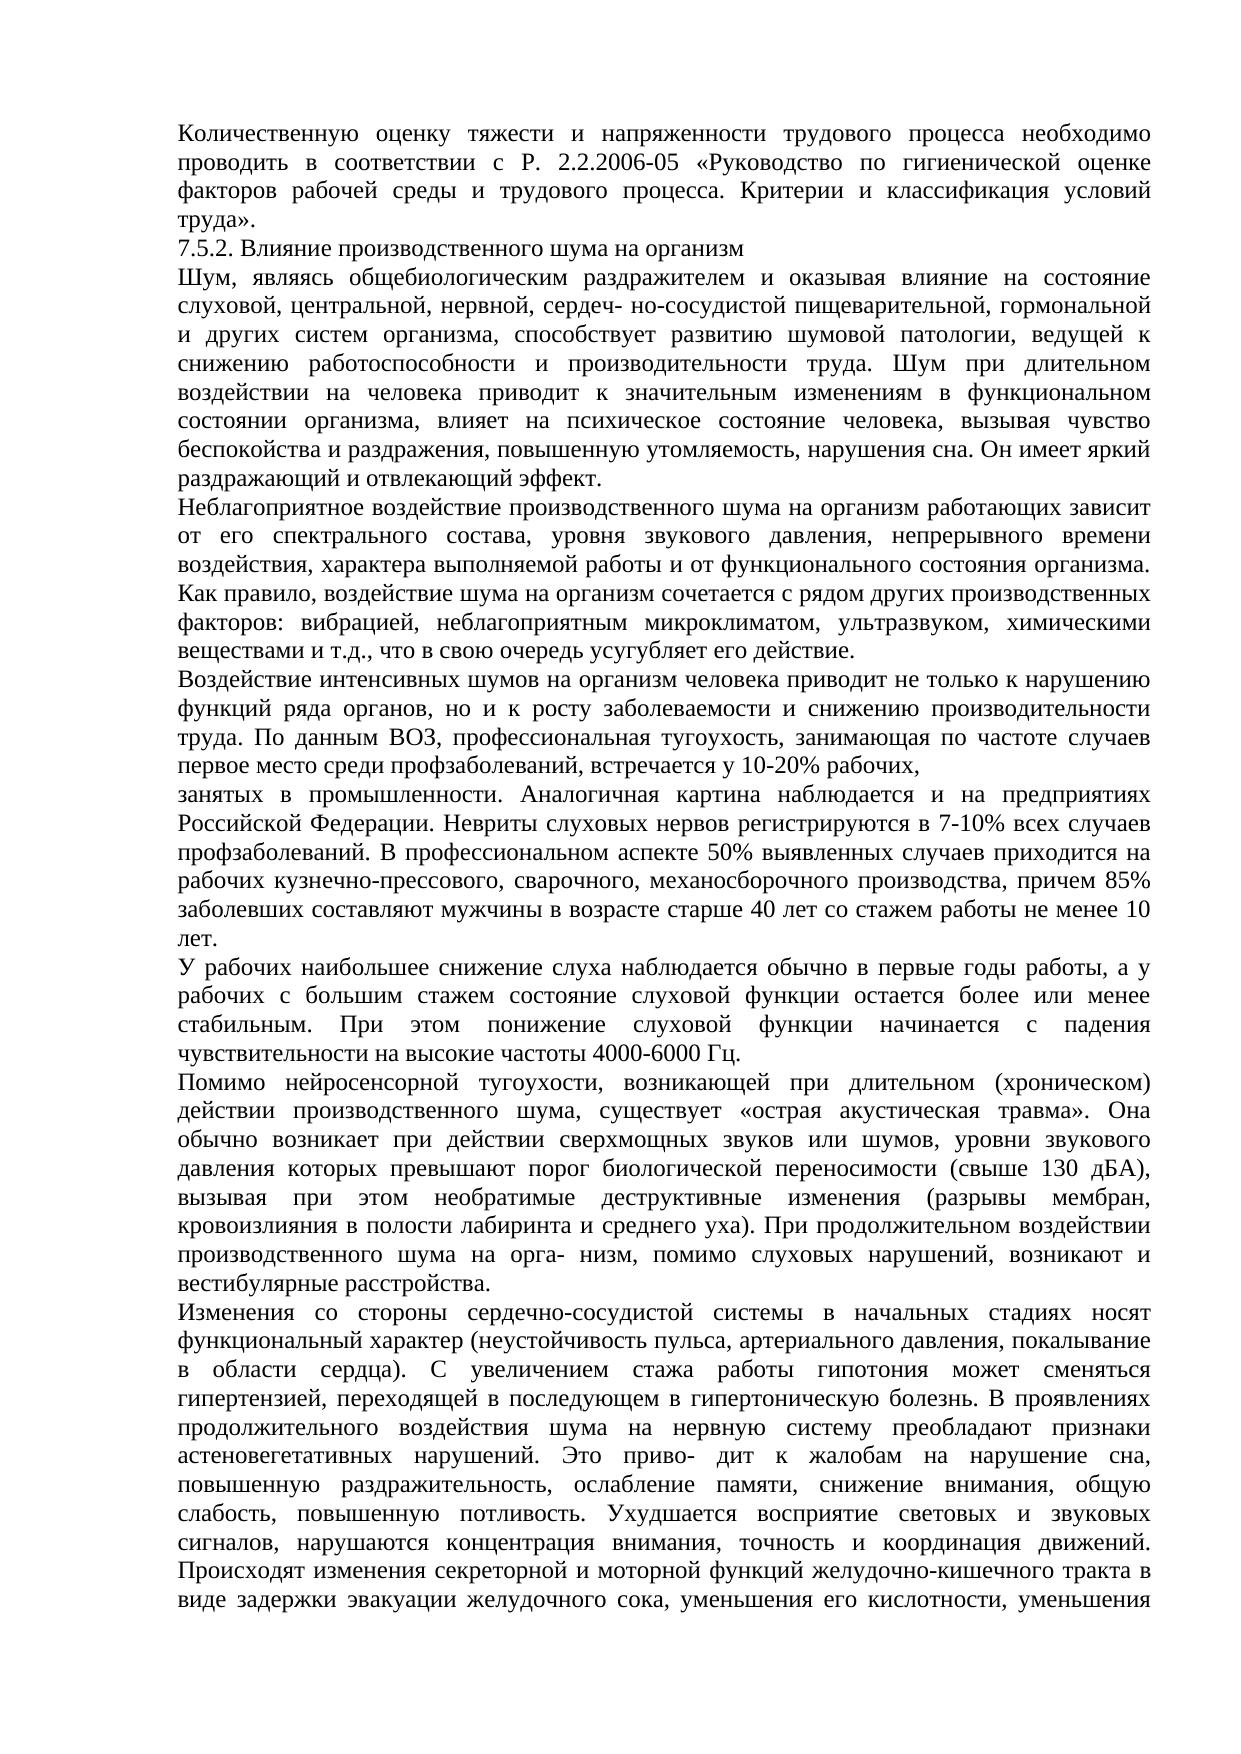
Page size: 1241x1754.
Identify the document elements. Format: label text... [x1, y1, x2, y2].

text 7.5.2. Влияние производственного шума на организм [177, 233, 1152, 262]
text У рабочих наибольшее снижение слуха наблюдается обычно в первые годы работы, а у рабочих с большим стажем состояние слуховой функции остается более или менее стабильным. При этом понижение слуховой функции начинается с падения чувствительности на высокие частоты 4000-6000 Гц. [177, 952, 1152, 1067]
text Шум, являясь общебиологическим раздражителем и оказывая влияние на состояние слуховой, центральной, нервной, сердеч- но-сосудистой пищеварительной, гормональной и других систем организма, способствует развитию шумовой патологии, ведущей к снижению работоспособности и производительности труда. Шум при длительном воздействии на человека приводит к значительным изменениям в функциональном состоянии организма, влияет на психическое состояние человека, вызывая чувство беспокойства и раздражения, повышенную утомляемость, нарушения сна. Он имеет яркий раздражающий и отвлекающий эффект. [177, 262, 1152, 492]
text Помимо нейросенсорной тугоухости, возникающей при длительном (хроническом) действии производственного шума, существует «острая акустическая травма». Она обычно возникает при действии сверхмощных звуков или шумов, уровни звукового давления которых превышают порог биологической переносимости (свыше 130 дБА), вызывая при этом необратимые деструктивные изменения (разрывы мембран, кровоизлияния в полости лабиринта и среднего уха). При продолжительном воздействии производственного шума на орга- низм, помимо слуховых нарушений, возникают и вестибулярные расстройства. [177, 1067, 1152, 1297]
text Воздействие интенсивных шумов на организм человека приводит не только к нарушению функций ряда органов, но и к росту заболеваемости и снижению производительности труда. По данным ВОЗ, профессиональная тугоухость, занимающая по частоте случаев первое место среди профзаболеваний, встречается у 10-20% рабочих, [177, 664, 1152, 779]
text занятых в промышленности. Аналогичная картина наблюдается и на предприятиях Российской Федерации. Невриты слуховых нервов регистрируются в 7-10% всех случаев профзаболеваний. В профессиональном аспекте 50% выявленных случаев приходится на рабочих кузнечно-прессового, сварочного, механосборочного производства, причем 85% заболевших составляют мужчины в возрасте старше 40 лет со стажем работы не менее 10 лет. [177, 779, 1152, 952]
text Количественную оценку тяжести и напряженности трудового процесса необходимо проводить в соответствии с Р. 2.2.2006-05 «Руководство по гигиенической оценке факторов рабочей среды и трудового процесса. Критерии и классификация условий труда». [177, 118, 1152, 233]
text Неблагоприятное воздействие производственного шума на организм работающих зависит от его спектрального состава, уровня звукового давления, непрерывного времени воздействия, характера выполняемой работы и от функционального состояния организма. Как правило, воздействие шума на организм сочетается с рядом других производственных факторов: вибрацией, неблагоприятным микроклиматом, ультразвуком, химическими веществами и т.д., что в свою очередь усугубляет его действие. [177, 492, 1152, 664]
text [177, 1297, 1152, 1613]
